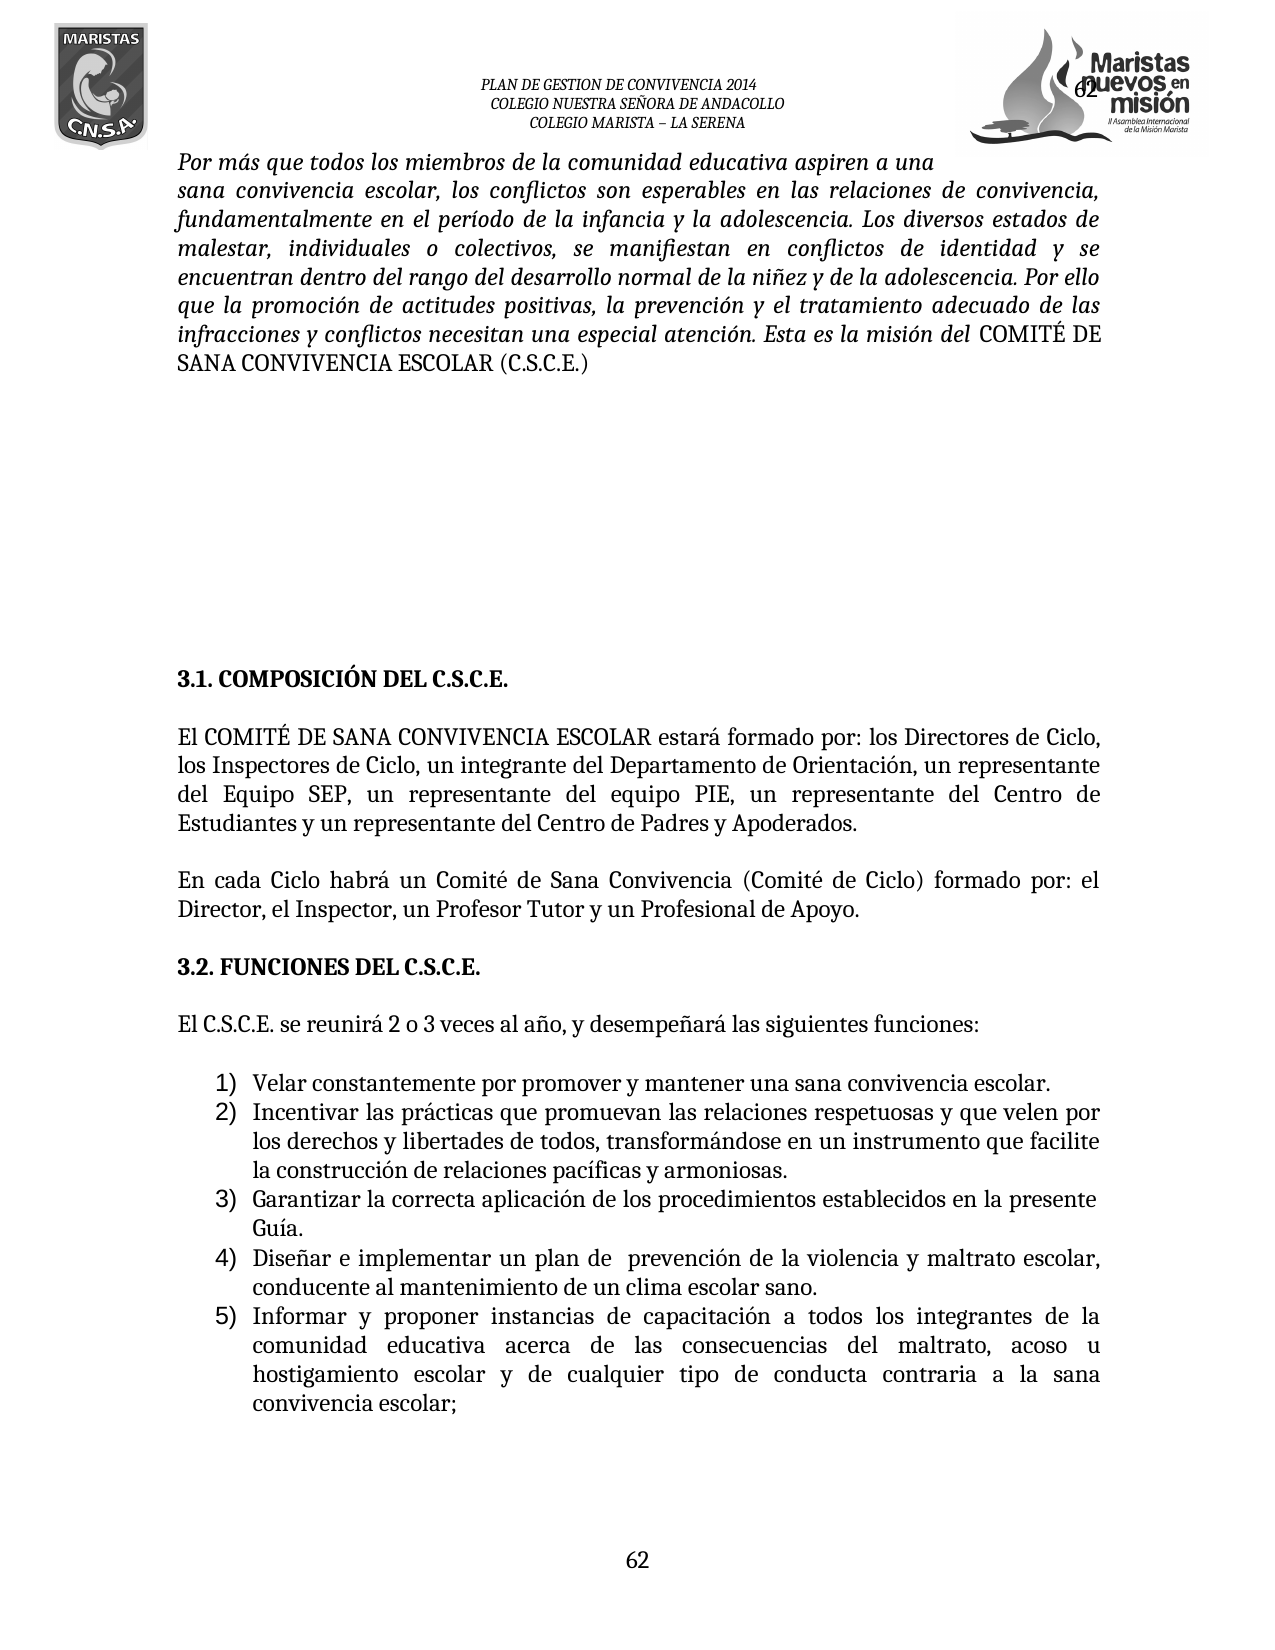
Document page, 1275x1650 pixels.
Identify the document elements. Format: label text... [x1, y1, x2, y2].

text Por más que todos los miembros de la comunidad educativa aspiren a una sana convivencia escolar, los conflictos son esperables en las relaciones de convivencia, fundamentalmente en el período de la infancia y la adolescencia. Los diversos estados de malestar, individuales o colectivos, se manifiestan en conflictos de identidad y se encuentran dentro del rango del desarrollo normal de la niñez y de la adolescencia. Por ello que la promoción de actitudes positivas, la prevención y el tratamiento adecuado de las infracciones y conflictos necesitan una especial atención. Esta es la misión del COMITÉ DE SANA CONVIVENCIA ESCOLAR (C.S.C.E.) [177, 148, 1101, 378]
list Garantizar la correcta aplicación de los procedimientos establecidos en la presente Guía. [215, 1184, 1098, 1243]
text 3.1. COMPOSICIÓN DEL C.S.C.E. [177, 665, 1101, 694]
list Informar y proponer instancias de capacitación a todos los integrantes de la comunidad educativa acerca de las consecuencias del maltrato, acoso u hostigamiento escolar y de cualquier tipo de conducta contraria a la sana convivencia escolar; [215, 1301, 1101, 1417]
list Velar constantemente por promover y mantener una sana convivencia escolar. [215, 1068, 1101, 1097]
list Diseñar e implementar un plan de prevención de la violencia y maltrato escolar, conducente al mantenimiento de un clima escolar sano. [215, 1243, 1101, 1301]
text El COMITÉ DE SANA CONVIVENCIA ESCOLAR estará formado por: los Directores de Ciclo, los Inspectores de Ciclo, un integrante del Departamento de Orientación, un representante del Equipo SEP, un representante del equipo PIE, un representante del Centro de Estudiantes y un representante del Centro de Padres y Apoderados. [177, 723, 1101, 838]
text El C.S.C.E. se reunirá 2 o 3 veces al año, y desempeñará las siguientes funciones: [177, 1010, 1101, 1039]
list Incentivar las prácticas que promuevan las relaciones respetuosas y que velen por los derechos y libertades de todos, transformándose en un instrumento que facilite la construcción de relaciones pacíficas y armoniosas. [215, 1097, 1101, 1184]
text 3.2. FUNCIONES DEL C.S.C.E. [177, 953, 1101, 981]
text En cada Ciclo habrá un Comité de Sana Convivencia (Comité de Ciclo) formado por: el Director, el Inspector, un Profesor Tutor y un Profesional de Apoyo. [177, 866, 1101, 924]
